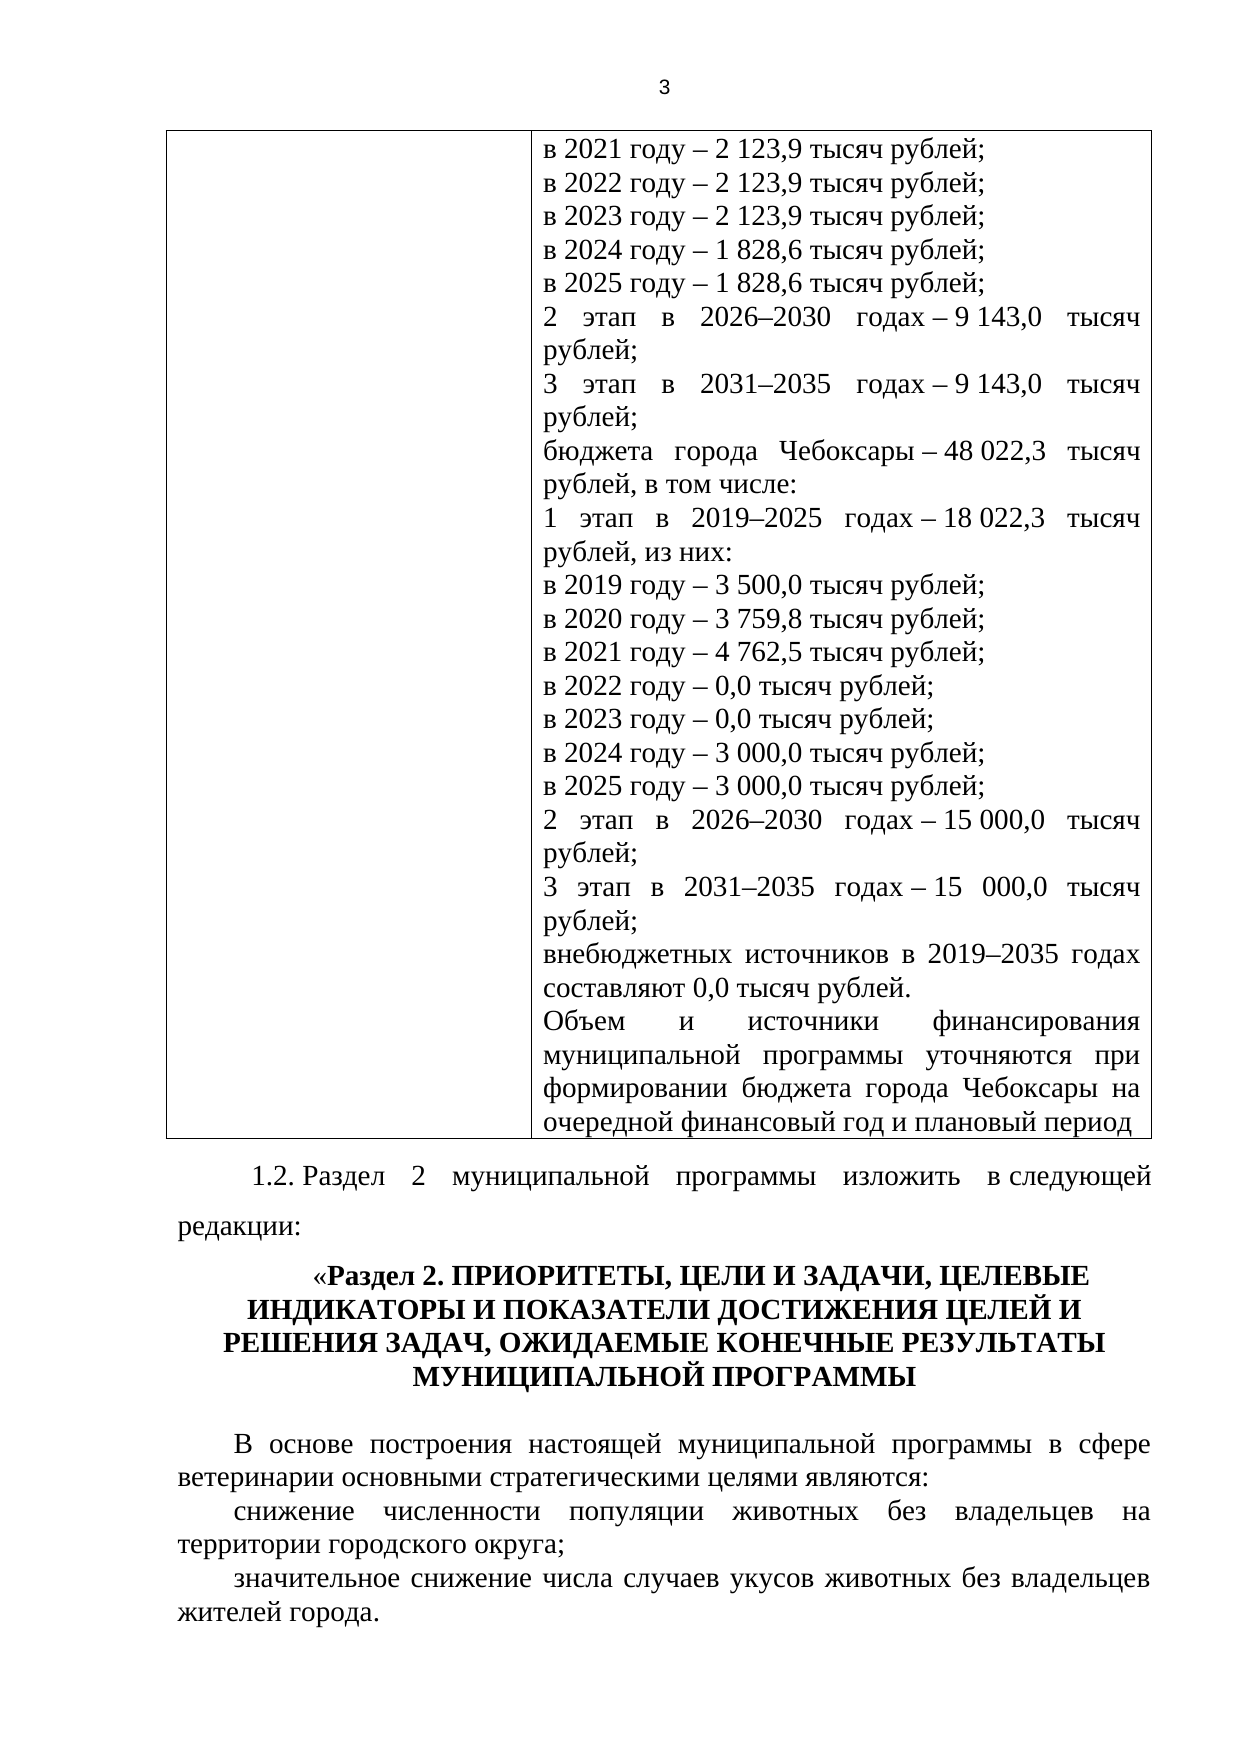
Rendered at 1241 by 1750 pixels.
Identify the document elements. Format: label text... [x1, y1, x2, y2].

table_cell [167, 131, 531, 1137]
text В основе построения настоящей муниципальной программы в сфере ветеринарии основными стратегическими целями являются: [177, 1426, 1152, 1493]
text «Раздел 2. ПРИОРИТЕТЫ, ЦЕЛИ И ЗАДАЧИ, ЦЕЛЕВЫЕ ИНДИКАТОРЫ И ПОКАЗАТЕЛИ ДОСТИЖЕНИЯ ЦЕЛЕЙ И РЕШЕНИЯ ЗАДАЧ, ОЖИДАЕМЫЕ КОНЕЧНЫЕ РЕЗУЛЬТАТЫ МУНИЦИПАЛЬНОЙ ПРОГРАММЫ [177, 1258, 1152, 1392]
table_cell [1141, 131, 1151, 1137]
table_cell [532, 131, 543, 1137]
text снижение численности популяции животных без владельцев на территории городского округа; [177, 1493, 1152, 1560]
text 1.2. Раздел 2 муниципальной программы изложить в следующей редакции: [177, 1158, 1152, 1242]
text значительное снижение числа случаев укусов животных без владельцев жителей города. [177, 1560, 1152, 1627]
